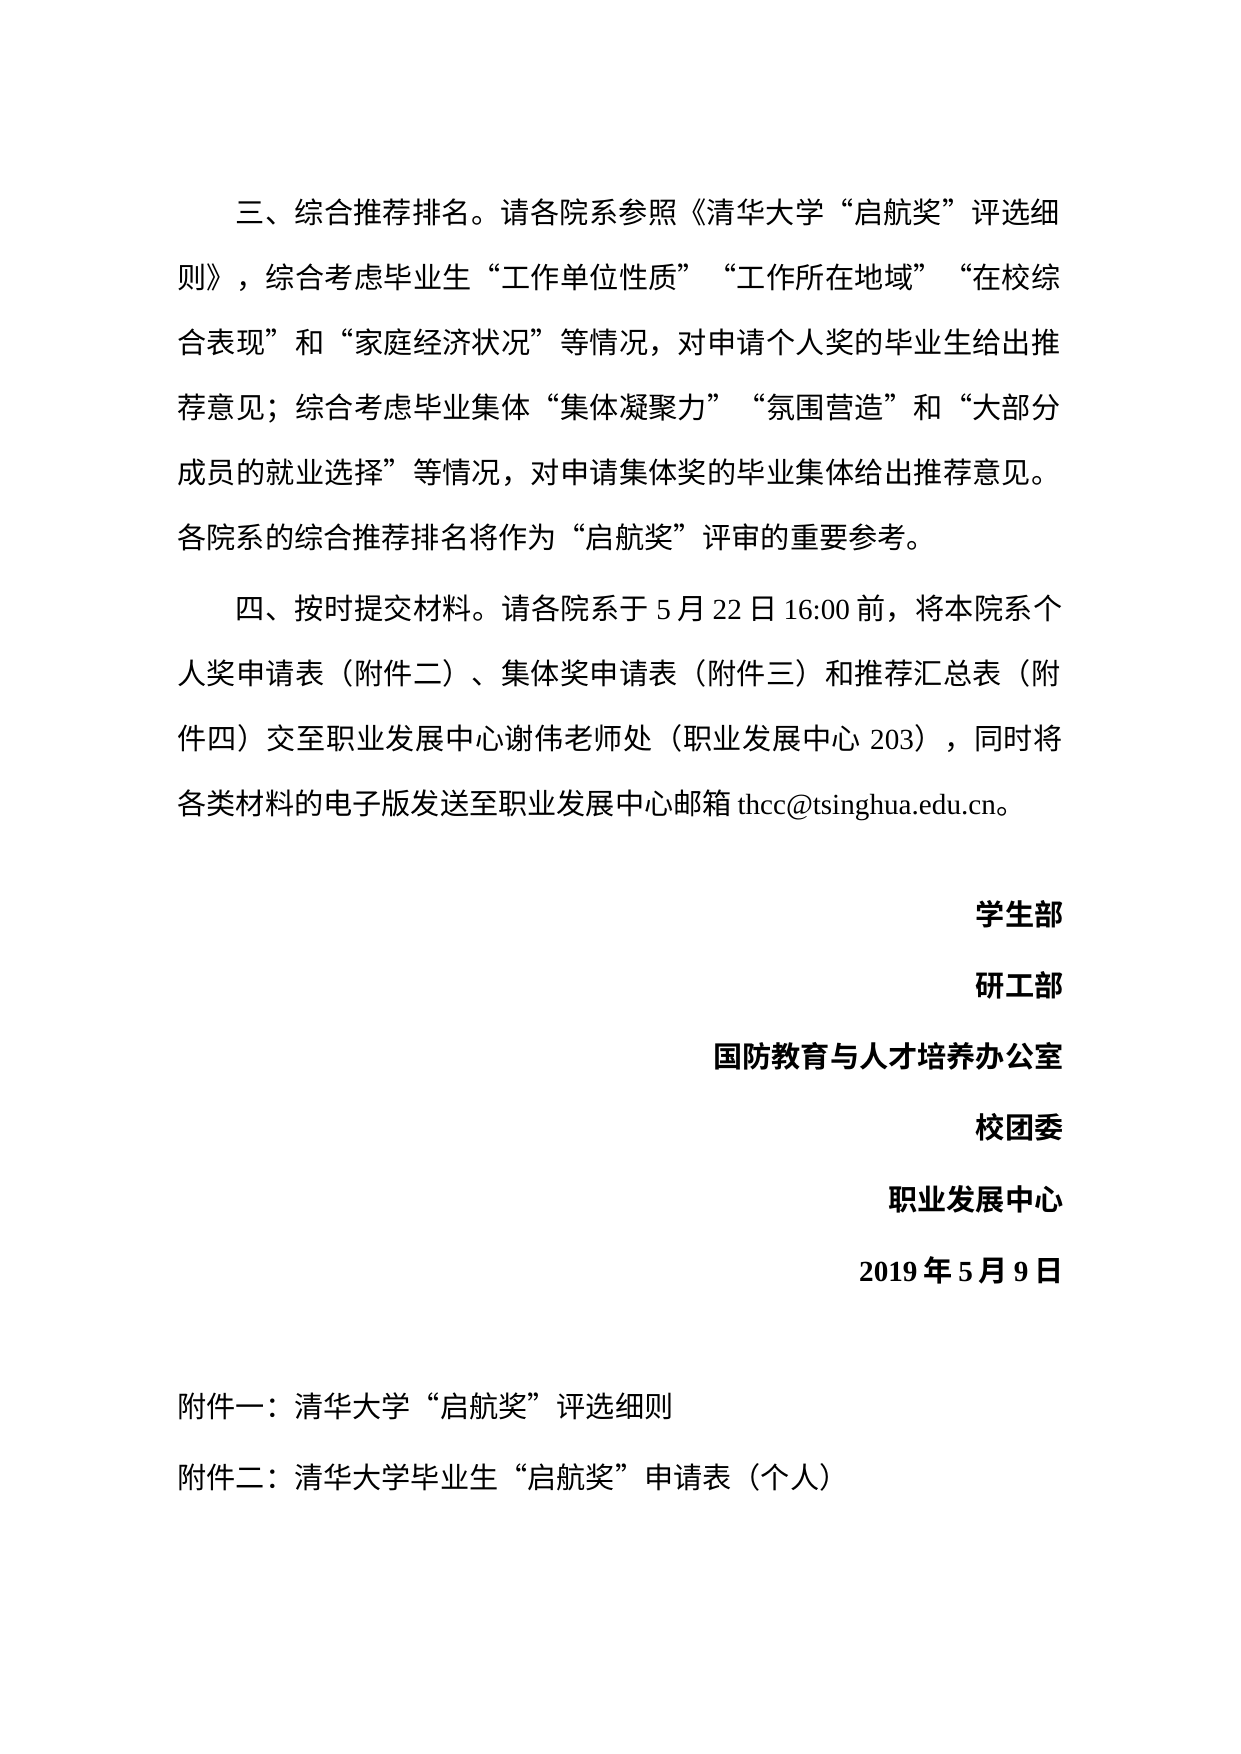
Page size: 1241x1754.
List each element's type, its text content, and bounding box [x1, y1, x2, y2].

text 附件二：清华大学毕业生“启航奖”申请表（个人） [177, 1443, 1063, 1508]
text 校团委 [177, 1093, 1063, 1158]
text 学生部 [177, 880, 1063, 945]
text 国防教育与人才培养办公室 [177, 1022, 1063, 1087]
text 附件一：清华大学“启航奖”评选细则 [177, 1372, 1063, 1437]
text 职业发展中心 [177, 1165, 1063, 1230]
text 四、按时提交材料。请各院系于5月22日16:00前，将本院系个人奖申请表（附件二）、集体奖申请表（附件三）和推荐汇总表（附件四）交至职业发展中心谢伟老师处（职业发展中心203），同时将各类材料的电子版发送至职业发展中心邮箱thcc@tsinghua.edu.cn。 [177, 574, 1063, 834]
text 2019年5月9日 [177, 1236, 1063, 1301]
text 三、综合推荐排名。请各院系参照《清华大学“启航奖”评选细则》，综合考虑毕业生“工作单位性质”“工作所在地域”“在校综合表现”和“家庭经济状况”等情况，对申请个人奖的毕业生给出推荐意见；综合考虑毕业集体“集体凝聚力”“氛围营造”和“大部分成员的就业选择”等情况，对申请集体奖的毕业集体给出推荐意见。各院系的综合推荐排名将作为“启航奖”评审的重要参考。 [177, 178, 1063, 568]
text 研工部 [177, 951, 1063, 1016]
